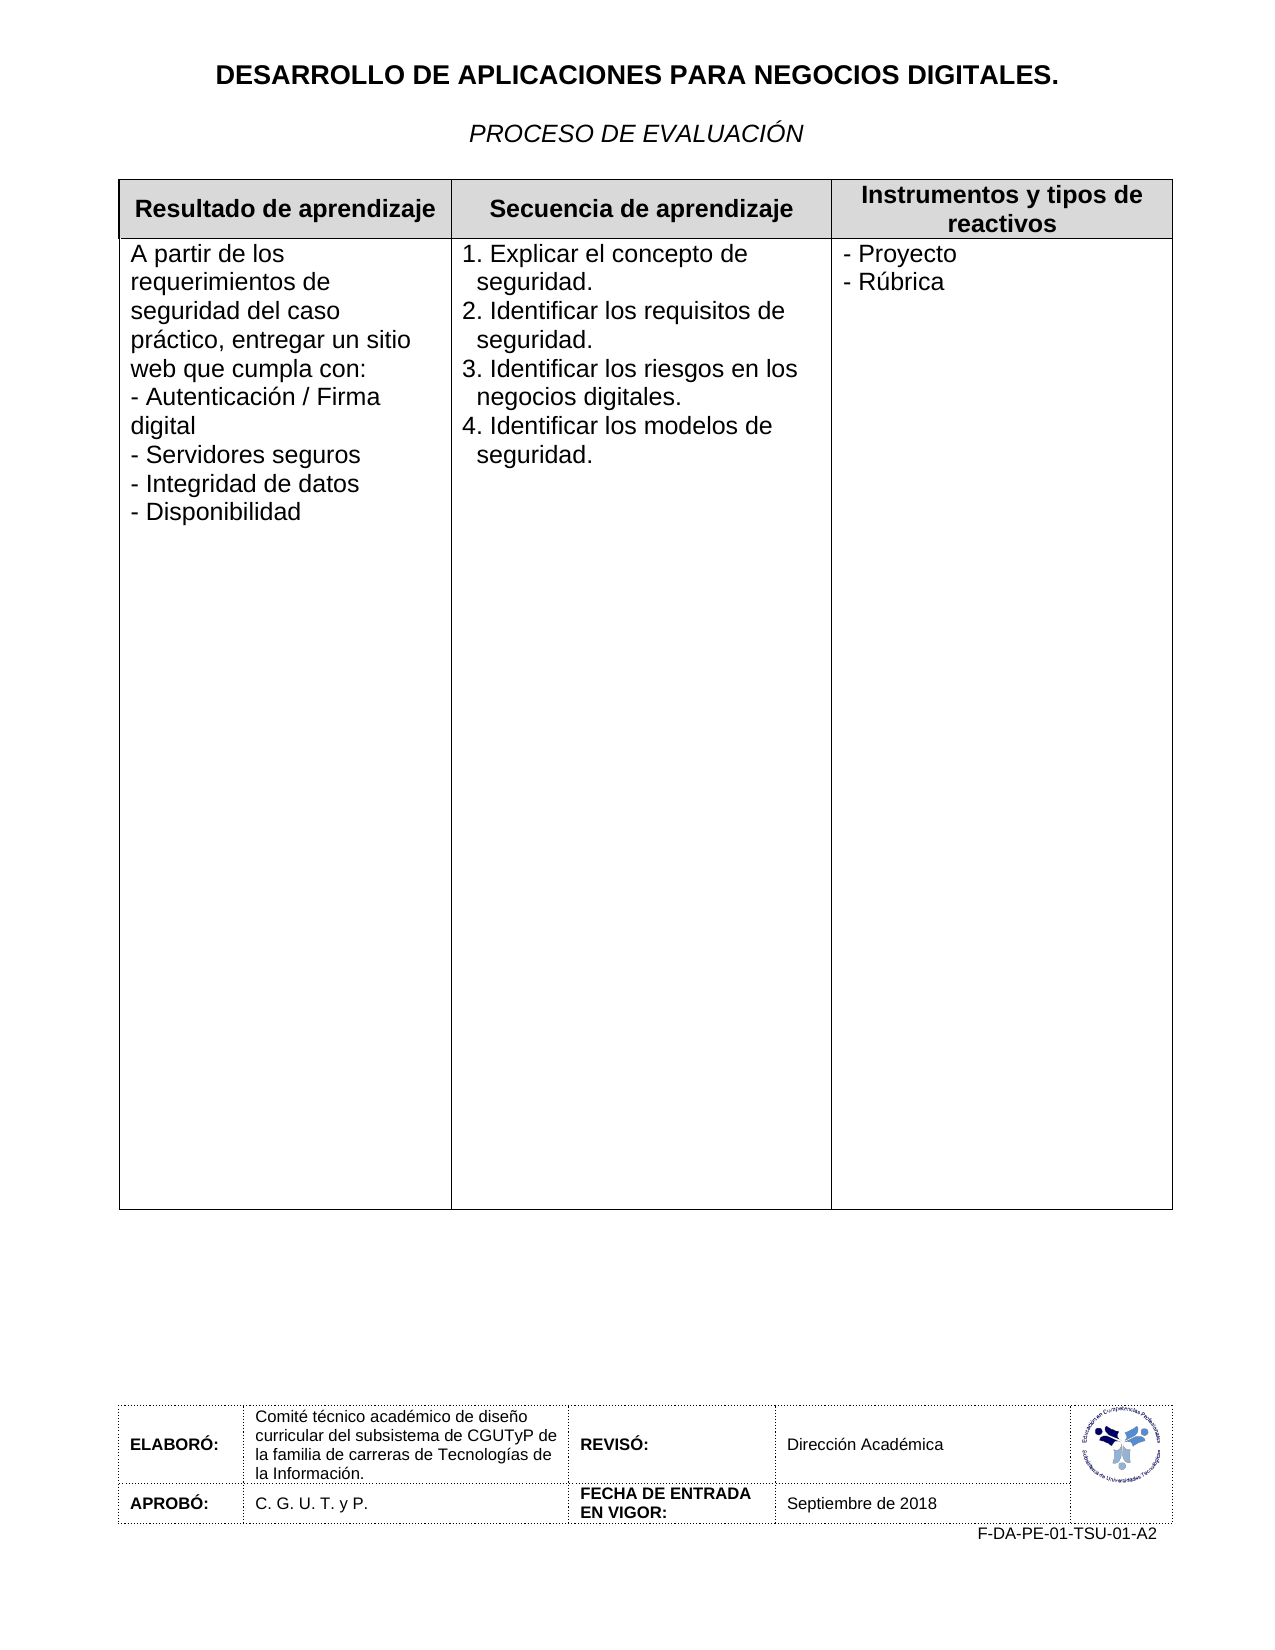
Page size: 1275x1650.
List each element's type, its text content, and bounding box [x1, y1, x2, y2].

table_cell - Proyecto - Rúbrica [832, 239, 1172, 1208]
table_cell A partir de los requerimientos de seguridad del caso práctico, entregar un sitio web que cumpla con: - Autenticación / Firma digital - Servidores seguros - Integridad de datos - Disponibilidad [120, 239, 451, 1208]
table_header Instrumentos y tipos de reactivos [832, 180, 1172, 238]
text PROCESO DE EVALUACIÓN [118, 119, 1157, 148]
text DESARROLLO DE APLICACIONES PARA NEGOCIOS DIGITALES. [118, 59, 1157, 90]
table_header Resultado de aprendizaje [120, 180, 451, 238]
table_header Secuencia de aprendizaje [452, 180, 831, 238]
picture [1082, 1406, 1160, 1483]
table_cell 1. Explicar el concepto de seguridad. 2. Identificar los requisitos de seguridad. 3. Identificar los riesgos en los negocios digitales. 4. Identificar los modelos de seguridad. [452, 239, 831, 1208]
